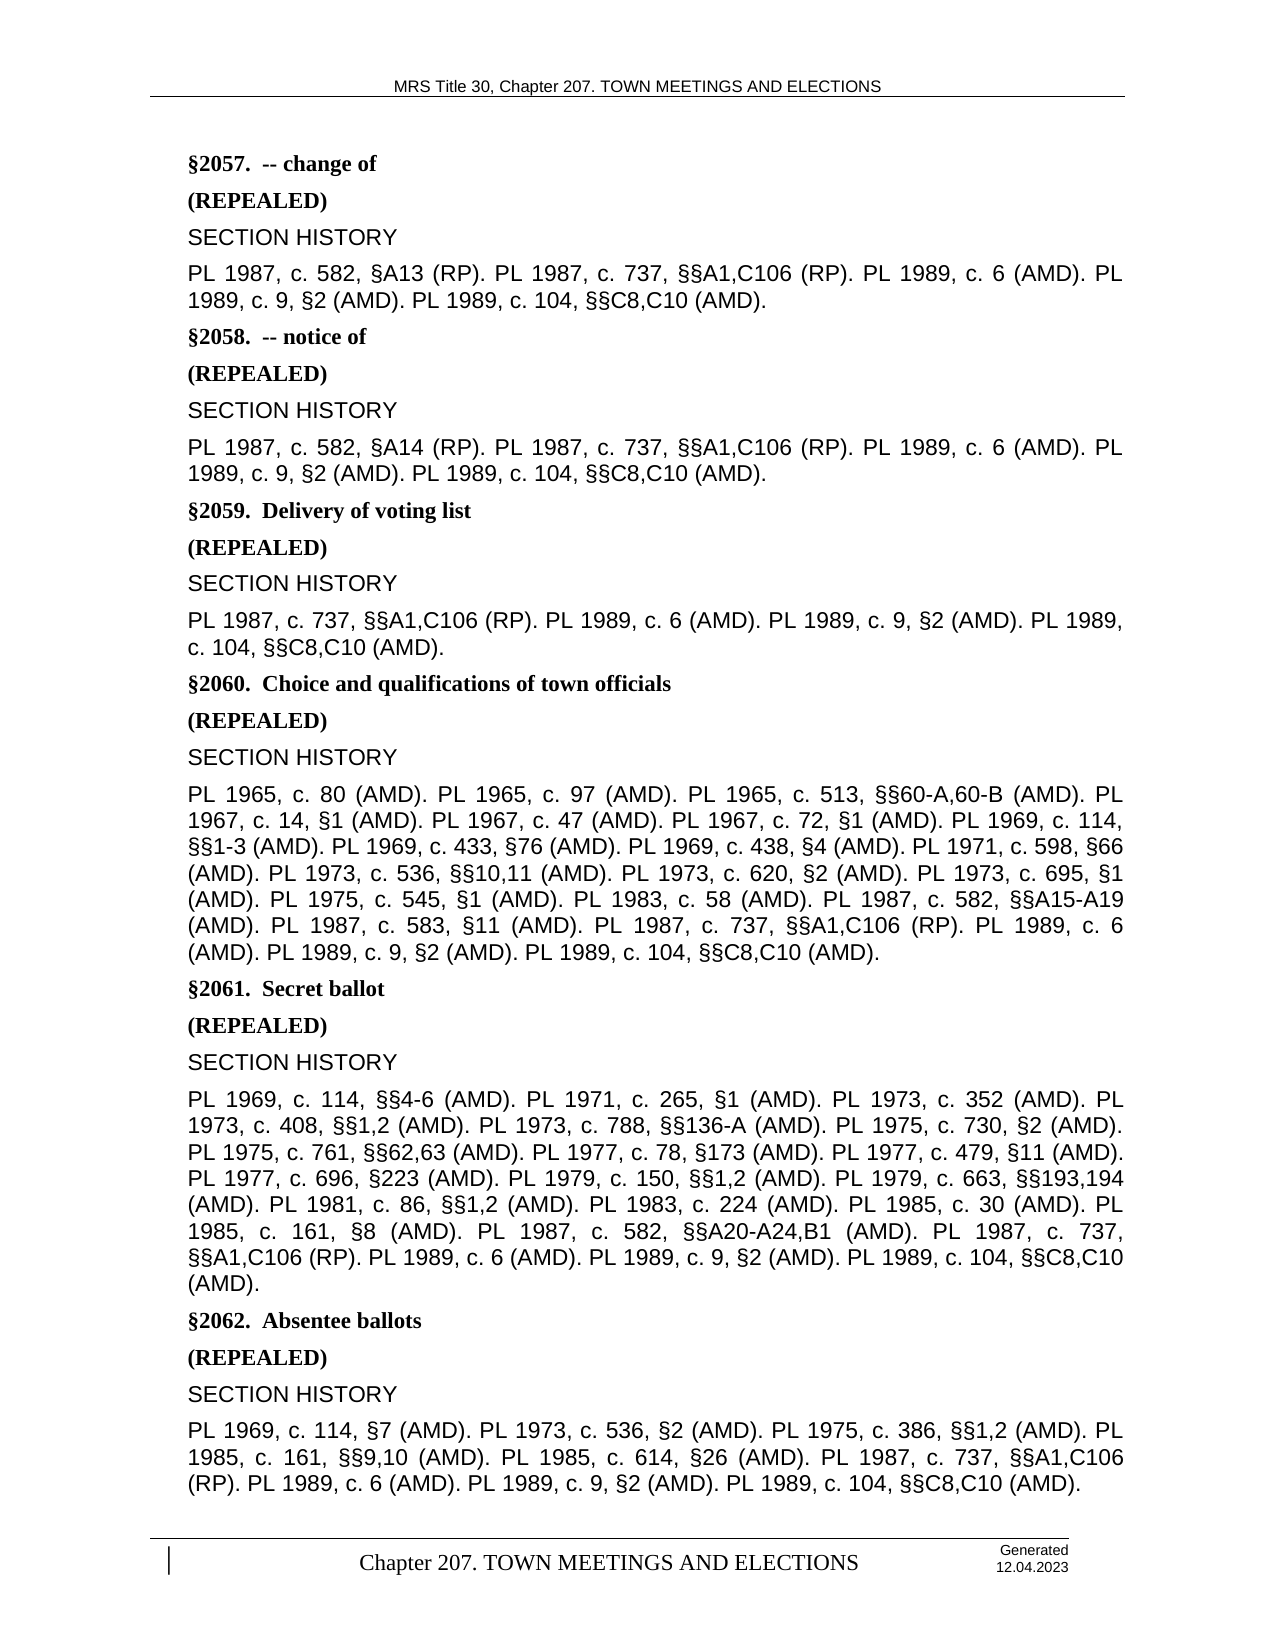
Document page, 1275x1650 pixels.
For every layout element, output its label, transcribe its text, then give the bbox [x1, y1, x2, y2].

text (REPEALED) [187, 360, 1125, 387]
text §2061. Secret ballot [187, 976, 1125, 1002]
text §2062. Absentee ballots [187, 1307, 1125, 1333]
text SECTION HISTORY [187, 1381, 1125, 1407]
text SECTION HISTORY [187, 1049, 1125, 1075]
text SECTION HISTORY [187, 744, 1125, 770]
text PL 1987, c. 582, §A14 (RP). PL 1987, c. 737, §§A1,C106 (RP). PL 1989, c. 6 (AMD). PL 1989, c. 9, §2 (AMD). PL 1989, c. 104, §§C8,C10 (AMD). [187, 434, 1125, 486]
text (REPEALED) [187, 534, 1125, 560]
text PL 1965, c. 80 (AMD). PL 1965, c. 97 (AMD). PL 1965, c. 513, §§60-A,60-B (AMD). PL 1967, c. 14, §1 (AMD). PL 1967, c. 47 (AMD). PL 1967, c. 72, §1 (AMD). PL 1969, c. 114, §§1-3 (AMD). PL 1969, c. 433, §76 (AMD). PL 1969, c. 438, §4 (AMD). PL 1971, c. 598, §66 (AMD). PL 1973, c. 536, §§10,11 (AMD). PL 1973, c. 620, §2 (AMD). PL 1973, c. 695, §1 (AMD). PL 1975, c. 545, §1 (AMD). PL 1983, c. 58 (AMD). PL 1987, c. 582, §§A15-A19 (AMD). PL 1987, c. 583, §11 (AMD). PL 1987, c. 737, §§A1,C106 (RP). PL 1989, c. 6 (AMD). PL 1989, c. 9, §2 (AMD). PL 1989, c. 104, §§C8,C10 (AMD). [187, 781, 1125, 965]
text PL 1987, c. 737, §§A1,C106 (RP). PL 1989, c. 6 (AMD). PL 1989, c. 9, §2 (AMD). PL 1989, c. 104, §§C8,C10 (AMD). [187, 607, 1125, 660]
text PL 1969, c. 114, §§4-6 (AMD). PL 1971, c. 265, §1 (AMD). PL 1973, c. 352 (AMD). PL 1973, c. 408, §§1,2 (AMD). PL 1973, c. 788, §§136-A (AMD). PL 1975, c. 730, §2 (AMD). PL 1975, c. 761, §§62,63 (AMD). PL 1977, c. 78, §173 (AMD). PL 1977, c. 479, §11 (AMD). PL 1977, c. 696, §223 (AMD). PL 1979, c. 150, §§1,2 (AMD). PL 1979, c. 663, §§193,194 (AMD). PL 1981, c. 86, §§1,2 (AMD). PL 1983, c. 224 (AMD). PL 1985, c. 30 (AMD). PL 1985, c. 161, §8 (AMD). PL 1987, c. 582, §§A20-A24,B1 (AMD). PL 1987, c. 737, §§A1,C106 (RP). PL 1989, c. 6 (AMD). PL 1989, c. 9, §2 (AMD). PL 1989, c. 104, §§C8,C10 (AMD). [187, 1086, 1125, 1297]
text (REPEALED) [187, 187, 1125, 213]
text PL 1969, c. 114, §7 (AMD). PL 1973, c. 536, §2 (AMD). PL 1975, c. 386, §§1,2 (AMD). PL 1985, c. 161, §§9,10 (AMD). PL 1985, c. 614, §26 (AMD). PL 1987, c. 737, §§A1,C106 (RP). PL 1989, c. 6 (AMD). PL 1989, c. 9, §2 (AMD). PL 1989, c. 104, §§C8,C10 (AMD). [187, 1417, 1125, 1496]
text SECTION HISTORY [187, 223, 1125, 250]
text PL 1987, c. 582, §A13 (RP). PL 1987, c. 737, §§A1,C106 (RP). PL 1989, c. 6 (AMD). PL 1989, c. 9, §2 (AMD). PL 1989, c. 104, §§C8,C10 (AMD). [187, 260, 1125, 313]
text §2060. Choice and qualifications of town officials [187, 670, 1125, 697]
text §2058. -- notice of [187, 323, 1125, 350]
text SECTION HISTORY [187, 397, 1125, 423]
text §2057. -- change of [187, 150, 1125, 176]
text §2059. Delivery of voting list [187, 497, 1125, 523]
text (REPEALED) [187, 707, 1125, 733]
text (REPEALED) [187, 1012, 1125, 1039]
text SECTION HISTORY [187, 570, 1125, 597]
text (REPEALED) [187, 1344, 1125, 1370]
